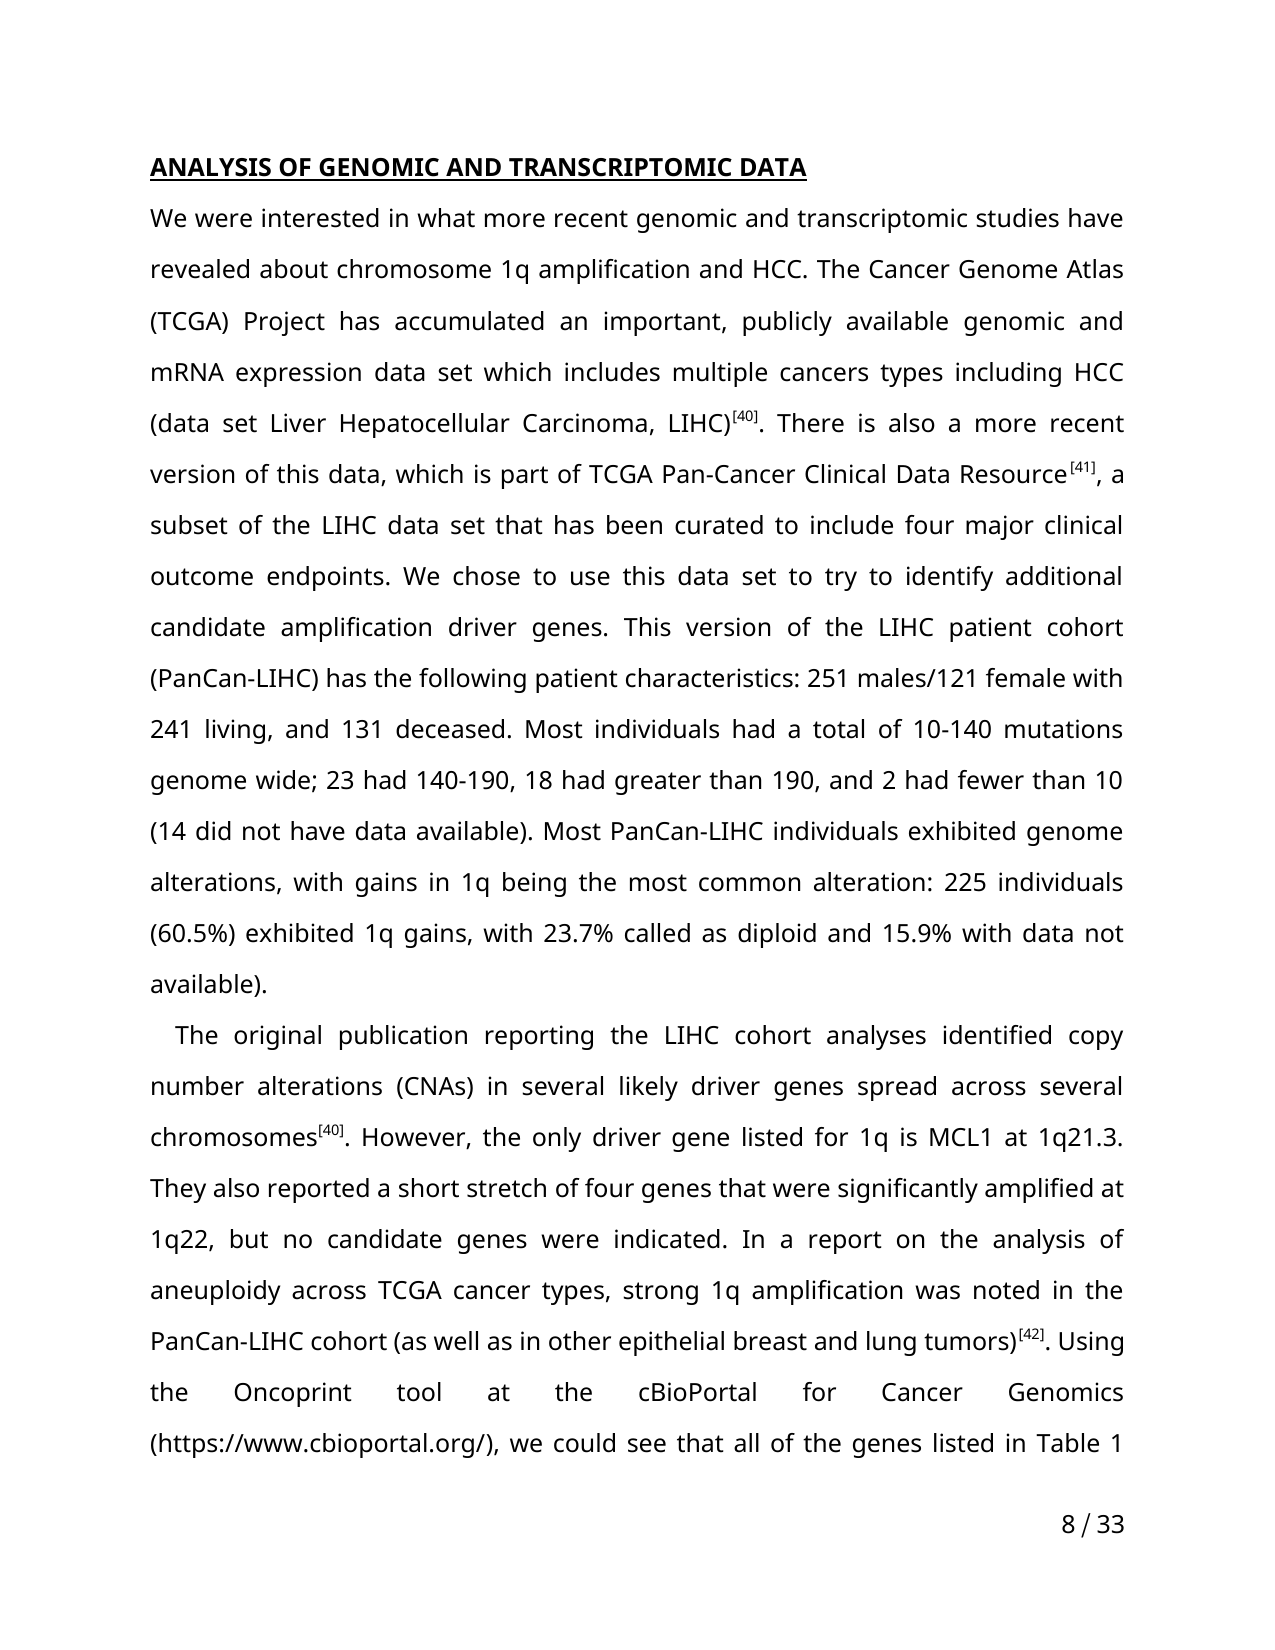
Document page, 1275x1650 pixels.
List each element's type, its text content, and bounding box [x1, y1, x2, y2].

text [150, 1018, 1125, 1460]
text ANALYSIS OF GENOMIC AND TRANSCRIPTOMIC DATA [150, 150, 1125, 184]
text We were interested in what more recent genomic and transcriptomic studies have revealed about chromosome 1q amplification and HCC. The Cancer Genome Atlas (TCGA) Project has accumulated an important, publicly available genomic and mRNA expression data set which includes multiple cancers types including HCC (data set Liver Hepatocellular Carcinoma, LIHC)[40]. There is also a more recent version of this data, which is part of TCGA Pan-Cancer Clinical Data Resource[41], a subset of the LIHC data set that has been curated to include four major clinical outcome endpoints. We chose to use this data set to try to identify additional candidate amplification driver genes. This version of the LIHC patient cohort (PanCan-LIHC) has the following patient characteristics: 251 males/121 female with 241 living, and 131 deceased. Most individuals had a total of 10-140 mutations genome wide; 23 had 140-190, 18 had greater than 190, and 2 had fewer than 10 (14 did not have data available). Most PanCan-LIHC individuals exhibited genome alterations, with gains in 1q being the most common alteration: 225 individuals (60.5%) exhibited 1q gains, with 23.7% called as diploid and 15.9% with data not available). [150, 201, 1125, 1001]
